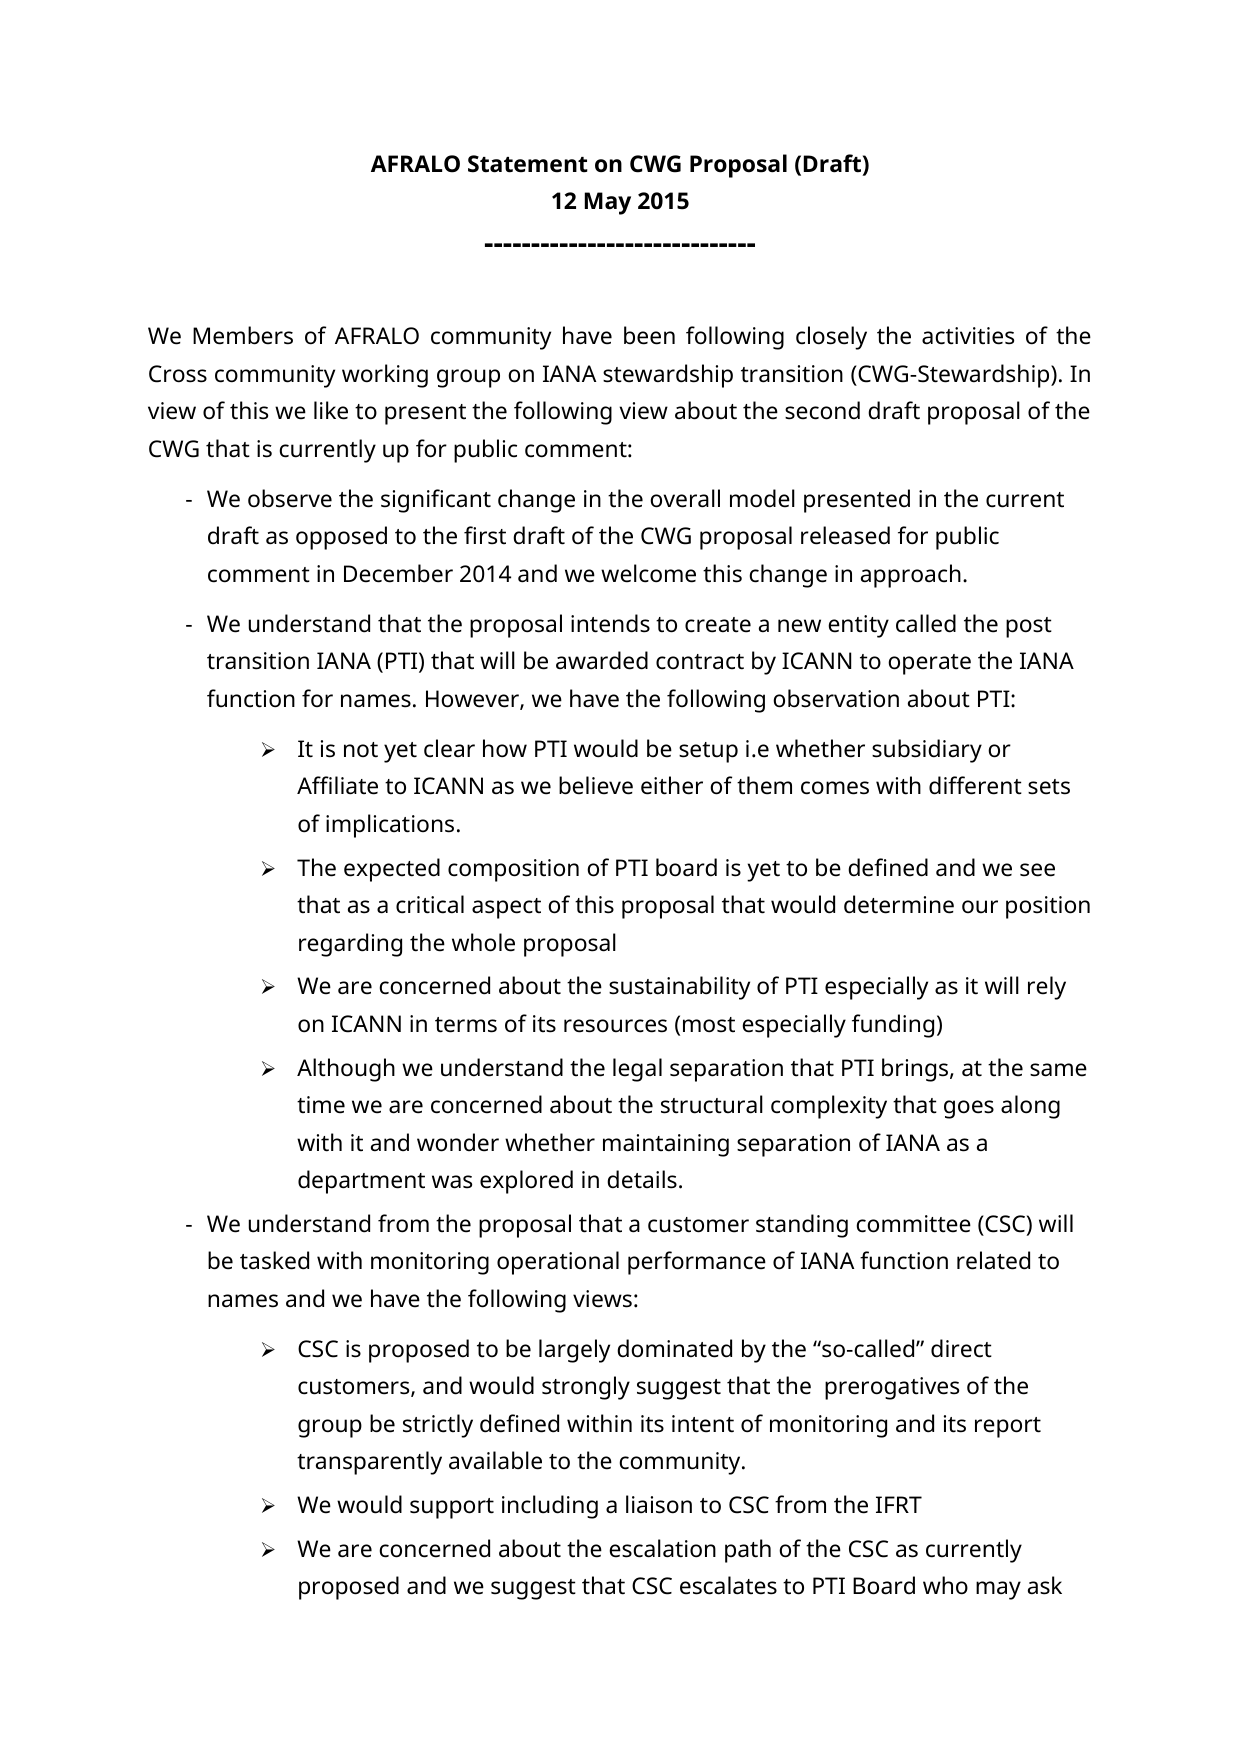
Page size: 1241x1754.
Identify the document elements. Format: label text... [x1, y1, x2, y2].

list We understand from the proposal that a customer standing committee (CSC) will be tasked with monitoring operational performance of IANA function related to names and we have the following views: [185, 1208, 1093, 1314]
list We observe the significant change in the overall model presented in the current draft as opposed to the first draft of the CWG proposal released for public comment in December 2014 and we welcome this change in approach. [185, 483, 1093, 589]
list Although we understand the legal separation that PTI brings, at the same time we are concerned about the structural complexity that goes along with it and wonder whether maintaining separation of IANA as a department was explored in details. [260, 1051, 1093, 1195]
text 12 May 2015 [148, 185, 1093, 216]
list It is not yet clear how PTI would be setup i.e whether subsidiary or Affiliate to ICANN as we believe either of them comes with different sets of implications. [260, 733, 1093, 839]
text ----------------------------- [148, 223, 1093, 262]
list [260, 1533, 1093, 1601]
text AFRALO Statement on CWG Proposal (Draft) [148, 148, 1093, 179]
list We would support including a liaison to CSC from the IFRT [260, 1489, 1093, 1520]
list We understand that the proposal intends to create a new entity called the post transition IANA (PTI) that will be awarded contract by ICANN to operate the IANA function for names. However, we have the following observation about PTI: [185, 608, 1093, 714]
list We are concerned about the sustainability of PTI especially as it will rely on ICANN in terms of its resources (most especially funding) [260, 970, 1093, 1039]
list CSC is proposed to be largely dominated by the “so-called” direct customers, and would strongly suggest that the prerogatives of the group be strictly defined within its intent of monitoring and its report transparently available to the community. [260, 1333, 1093, 1476]
text We Members of AFRALO community have been following closely the activities of the Cross community working group on IANA stewardship transition (CWG-Stewardship). In view of this we like to present the following view about the second draft proposal of the CWG that is currently up for public comment: [148, 320, 1093, 464]
list The expected composition of PTI board is yet to be defined and we see that as a critical aspect of this proposal that would determine our position regarding the whole proposal [260, 851, 1093, 958]
